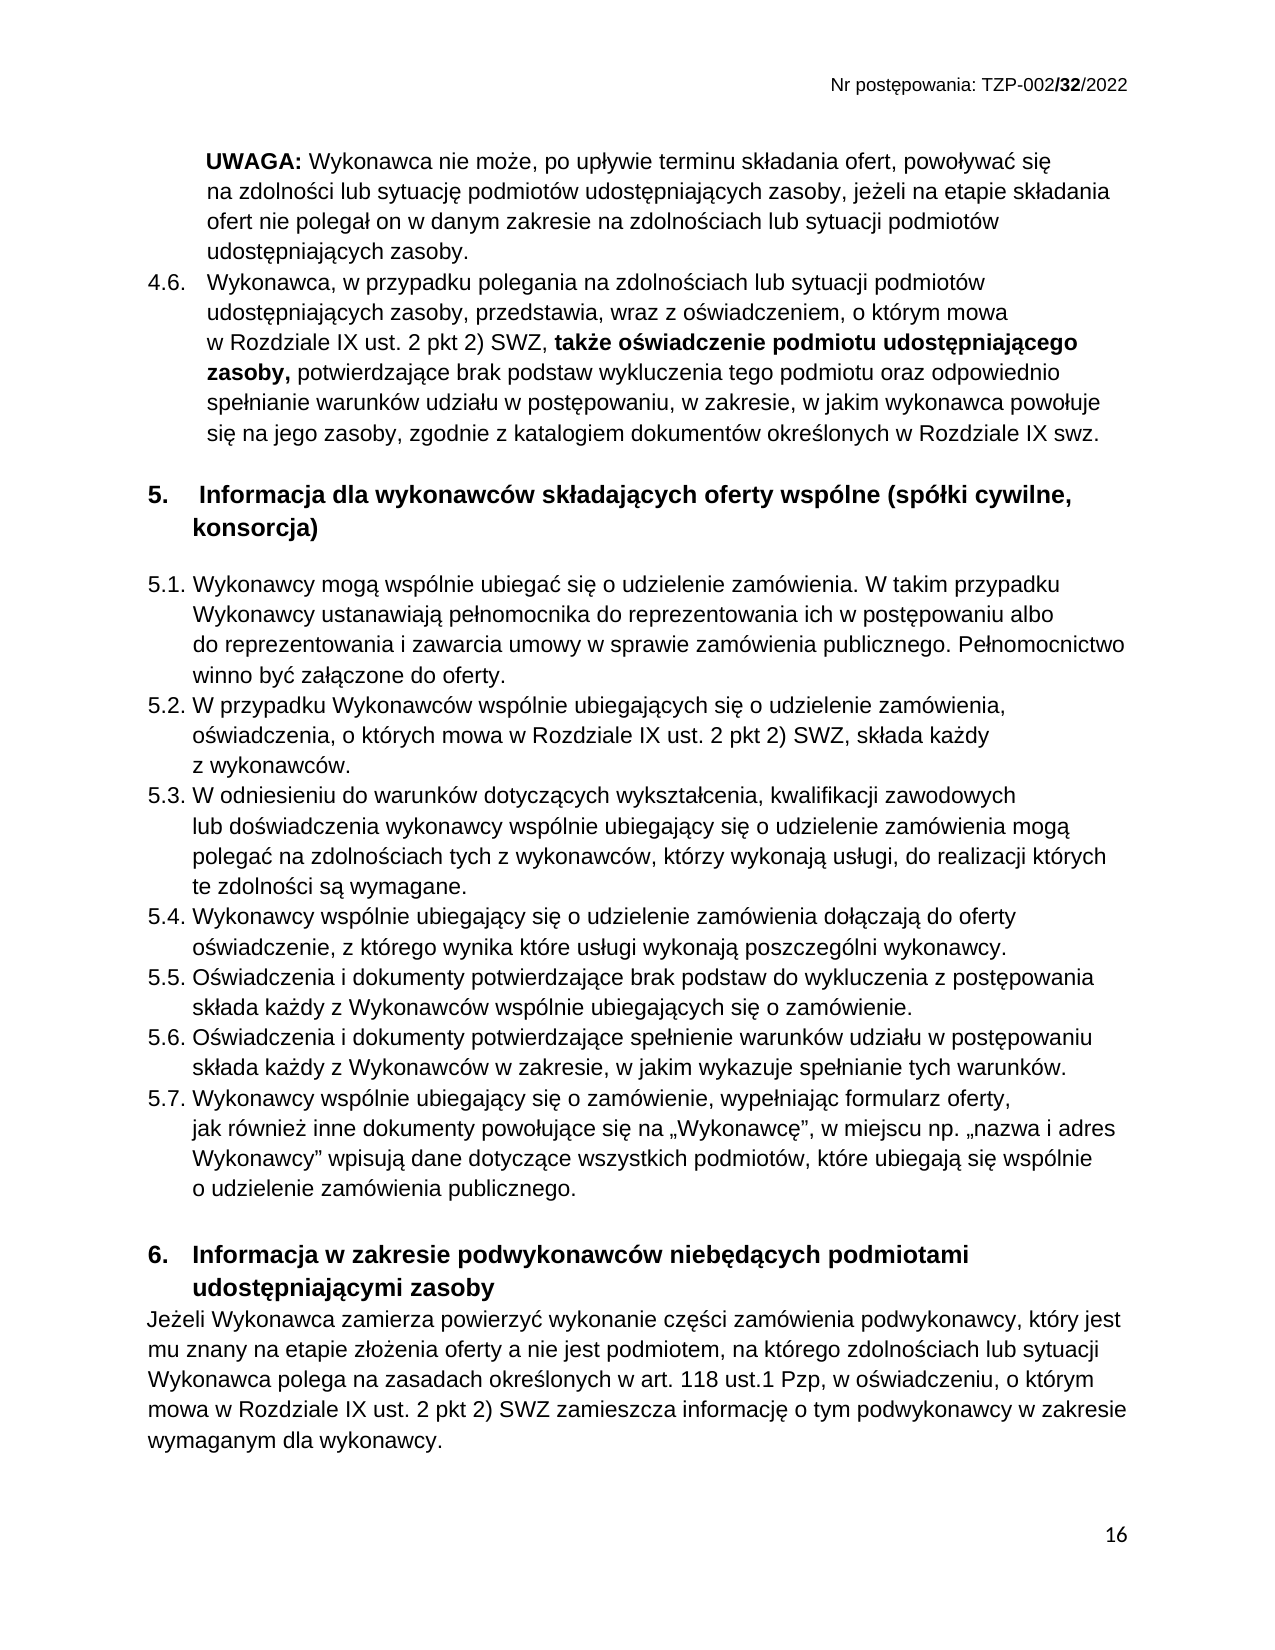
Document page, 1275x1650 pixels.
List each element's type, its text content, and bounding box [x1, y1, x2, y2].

list Wykonawcy mogą wspólnie ubiegać się o udzielenie zamówienia. W takim przypadku Wykonawcy ustanawiają pełnomocnika do reprezentowania ich w postępowaniu albo do reprezentowania i zawarcia umowy w sprawie zamówienia publicznego. Pełnomocnictwo winno być załączone do oferty. [148, 571, 1127, 688]
list Oświadczenia i dokumenty potwierdzające spełnienie warunków udziału w postępowaniu składa każdy z Wykonawców w zakresie, w jakim wykazuje spełnianie tych warunków. [148, 1024, 1127, 1081]
text UWAGA: Wykonawca nie może, po upływie terminu składania ofert, powoływać się na zdolności lub sytuację podmiotów udostępniających zasoby, jeżeli na etapie składania ofert nie polegał on w danym zakresie na zdolnościach lub sytuacji podmiotów udostępniających zasoby. [206, 148, 1127, 264]
text Jeżeli Wykonawca zamierza powierzyć wykonanie części zamówienia podwykonawcy, który jest mu znany na etapie złożenia oferty a nie jest podmiotem, na którego zdolnościach lub sytuacji Wykonawca polega na zasadach określonych w art. 118 ust.1 Pzp, w oświadczeniu, o którym mowa w Rozdziale IX ust. 2 pkt 2) SWZ zamieszcza informację o tym podwykonawcy w zakresie wymaganym dla wykonawcy. [146, 1306, 1127, 1453]
list Wykonawcy wspólnie ubiegający się o zamówienie, wypełniając formularz oferty, jak również inne dokumenty powołujące się na „Wykonawcę”, w miejscu np. „nazwa i adres Wykonawcy” wpisują dane dotyczące wszystkich podmiotów, które ubiegają się wspólnie o udzielenie zamówienia publicznego. [148, 1084, 1127, 1201]
list Wykonawca, w przypadku polegania na zdolnościach lub sytuacji podmiotów udostępniających zasoby, przedstawia, wraz z oświadczeniem, o którym mowa w Rozdziale IX ust. 2 pkt 2) SWZ, także oświadczenie podmiotu udostępniającego zasoby, potwierdzające brak podstaw wykluczenia tego podmiotu oraz odpowiednio spełnianie warunków udziału w postępowaniu, w zakresie, w jakim wykonawca powołuje się na jego zasoby, zgodnie z katalogiem dokumentów określonych w Rozdziale IX swz. [148, 268, 1127, 446]
list W odniesieniu do warunków dotyczących wykształcenia, kwalifikacji zawodowych lub doświadczenia wykonawcy wspólnie ubiegający się o udzielenie zamówienia mogą polegać na zdolnościach tych z wykonawców, którzy wykonają usługi, do realizacji których te zdolności są wymagane. [148, 782, 1127, 899]
list Oświadczenia i dokumenty potwierdzające brak podstaw do wykluczenia z postępowania składa każdy z Wykonawców wspólnie ubiegających się o zamówienie. [148, 964, 1127, 1020]
list Informacja w zakresie podwykonawców niebędących podmiotami udostępniającymi zasoby [148, 1240, 1127, 1301]
list W przypadku Wykonawców wspólnie ubiegających się o udzielenie zamówienia, oświadczenia, o których mowa w Rozdziale IX ust. 2 pkt 2) SWZ, składa każdy z wykonawców. [148, 692, 1127, 778]
list Informacja dla wykonawców składających oferty wspólne (spółki cywilne, konsorcja) [148, 480, 1127, 542]
list Wykonawcy wspólnie ubiegający się o udzielenie zamówienia dołączają do oferty oświadczenie, z którego wynika które usługi wykonają poszczególni wykonawcy. [148, 903, 1127, 960]
